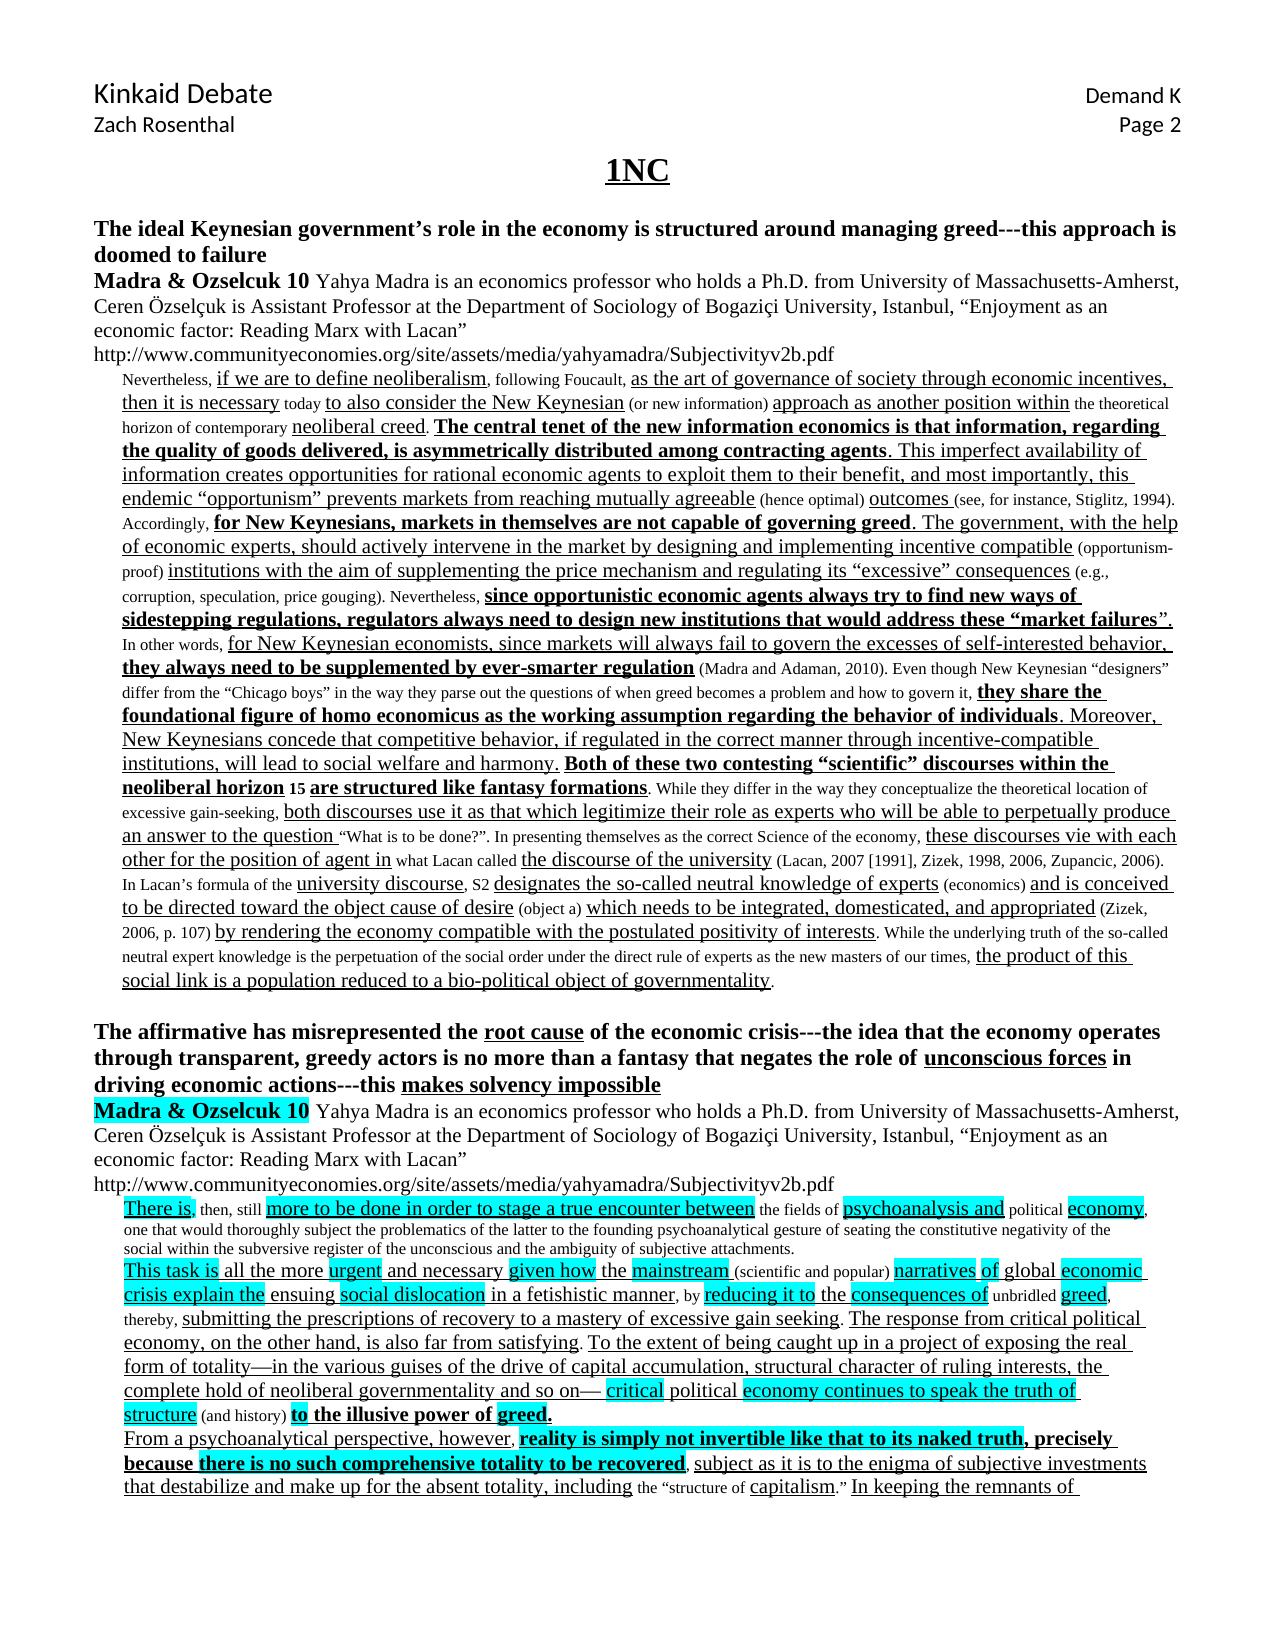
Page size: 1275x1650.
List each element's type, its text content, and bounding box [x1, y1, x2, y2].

text Madra & Ozselcuk 10 Yahya Madra is an economics professor who holds a Ph.D. from University of Massachusetts-Amherst, Ceren Özselçuk is Assistant Professor at the Department of Sociology of Bogaziçi University, Istanbul, “Enjoyment as an economic factor: Reading Marx with Lacan” http://www.communityeconomies.org/site/assets/media/yahyamadra/Subjectivityv2b.pdf [94, 1097, 1181, 1196]
text Madra & Ozselcuk 10 Yahya Madra is an economics professor who holds a Ph.D. from University of Massachusetts-Amherst, Ceren Özselçuk is Assistant Professor at the Department of Sociology of Bogaziçi University, Istanbul, “Enjoyment as an economic factor: Reading Marx with Lacan” http://www.communityeconomies.org/site/assets/media/yahyamadra/Subjectivityv2b.pdf [94, 267, 1181, 366]
text Nevertheless, if we are to define neoliberalism, following Foucault, as the art of governance of society through economic incentives, then it is necessary today to also consider the New Keynesian (or new information) approach as another position within the theoretical horizon of contemporary neoliberal creed. The central tenet of the new information economics is that information, regarding the quality of goods delivered, is asymmetrically distributed among contracting agents. This imperfect availability of information creates opportunities for rational economic agents to exploit them to their benefit, and most importantly, this endemic “opportunism” prevents markets from reaching mutually agreeable (hence optimal) outcomes (see, for instance, Stiglitz, 1994). Accordingly, for New Keynesians, markets in themselves are not capable of governing greed. The government, with the help of economic experts, should actively intervene in the market by designing and implementing incentive compatible (opportunism-proof) institutions with the aim of supplementing the price mechanism and regulating its “excessive” consequences (e.g., corruption, speculation, price gouging). Nevertheless, since opportunistic economic agents always try to find new ways of sidestepping regulations, regulators always need to design new institutions that would address these “market failures”. In other words, for New Keynesian economists, since markets will always fail to govern the excesses of self-interested behavior, they always need to be supplemented by ever-smarter regulation (Madra and Adaman, 2010). Even though New Keynesian “designers” differ from the “Chicago boys” in the way they parse out the questions of when greed becomes a problem and how to govern it, they share the foundational figure of homo economicus as the working assumption regarding the behavior of individuals. Moreover, New Keynesians concede that competitive behavior, if regulated in the correct manner through incentive-compatible institutions, will lead to social welfare and harmony. Both of these two contesting “scientific” discourses within the neoliberal horizon 15 are structured like fantasy formations. While they differ in the way they conceptualize the theoretical location of excessive gain-seeking, both discourses use it as that which legitimize their role as experts who will be able to perpetually produce an answer to the question “What is to be done?”. In presenting themselves as the correct Science of the economy, these discourses vie with each other for the position of agent in what Lacan called the discourse of the university (Lacan, 2007 [1991], Zizek, 1998, 2006, Zupancic, 2006). In Lacan’s formula of the university discourse, S2 designates the so-called neutral knowledge of experts (economics) and is conceived to be directed toward the object cause of desire (object a) which needs to be integrated, domesticated, and appropriated (Zizek, 2006, p. 107) by rendering the economy compatible with the postulated positivity of interests. While the underlying truth of the so-called neutral expert knowledge is the perpetuation of the social order under the direct rule of experts as the new masters of our times, the product of this social link is a population reduced to a bio-political object of governmentality. [122, 366, 1181, 992]
text The ideal Keynesian government’s role in the economy is structured around managing greed---this approach is doomed to failure [94, 215, 1181, 267]
text There is, then, still more to be done in order to stage a true encounter between the fields of psychoanalysis and political economy, one that would thoroughly subject the problematics of the latter to the founding psychoanalytical gesture of seating the constitutive negativity of the social within the subversive register of the unconscious and the ambiguity of subjective attachments. [124, 1196, 1151, 1258]
text 1NC [94, 150, 1181, 188]
text This task is all the more urgent and necessary given how the mainstream (scientific and popular) narratives of global economic crisis explain the ensuing social dislocation in a fetishistic manner, by reducing it to the consequences of unbridled greed, thereby, submitting the prescriptions of recovery to a mastery of excessive gain seeking. The response from critical political economy, on the other hand, is also far from satisfying. To the extent of being caught up in a project of exposing the real form of totality—in the various guises of the drive of capital accumulation, structural character of ruling interests, the complete hold of neoliberal governmentality and so on— critical political economy continues to speak the truth of structure (and history) to the illusive power of greed. [124, 1258, 1151, 1426]
text The affirmative has misrepresented the root cause of the economic crisis---the idea that the economy operates through transparent, greedy actors is no more than a fantasy that negates the role of unconscious forces in driving economic actions---this makes solvency impossible [94, 1018, 1181, 1097]
